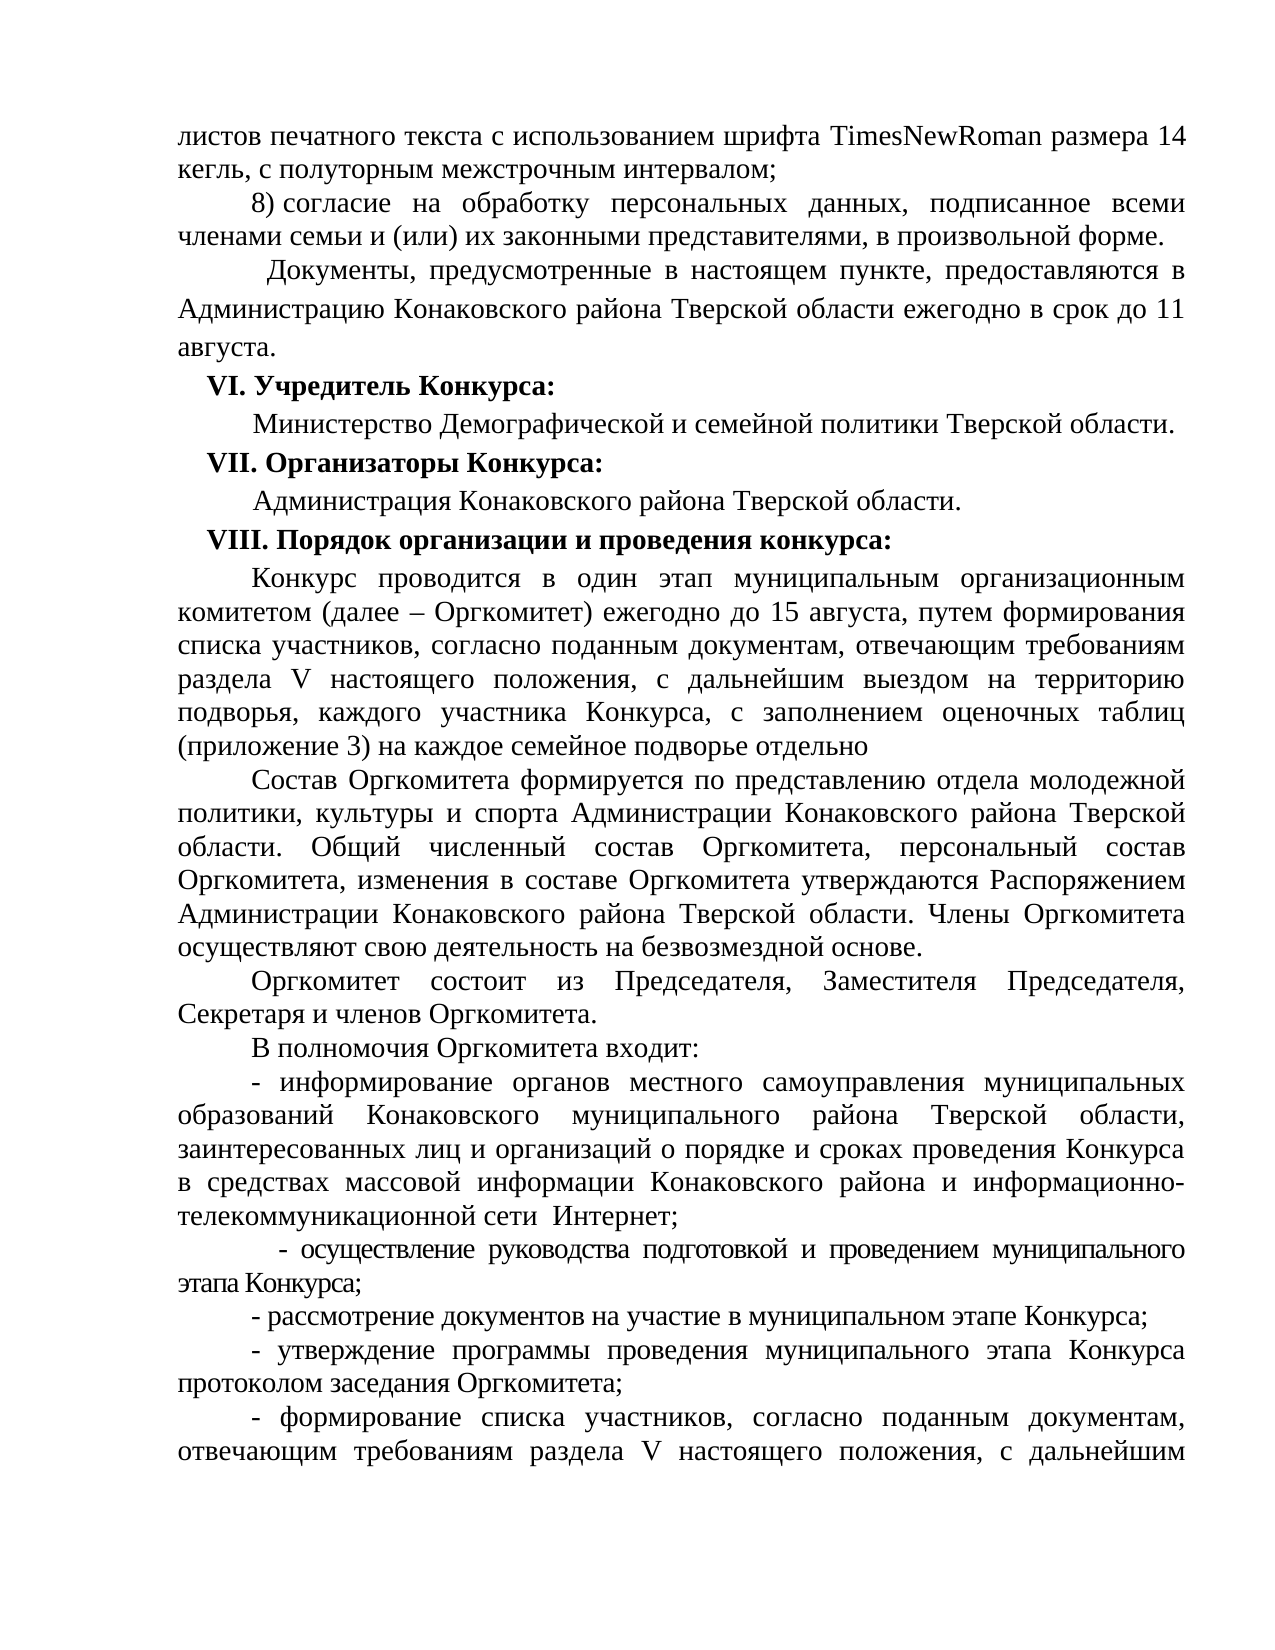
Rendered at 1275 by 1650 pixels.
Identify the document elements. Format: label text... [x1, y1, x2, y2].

text Конкурс проводится в один этап муниципальным организационным комитетом (далее – Оргкомитет) ежегодно до 15 августа, путем формирования списка участников, согласно поданным документам, отвечающим требованиям раздела V настоящего положения, с дальнейшим выездом на территорию подворья, каждого участника Конкурса, с заполнением оценочных таблиц (приложение 3) на каждое семейное подворье отдельно [177, 561, 1186, 762]
text - информирование органов местного самоуправления муниципальных образований Конаковского муниципального района Тверской области, заинтересованных лиц и организаций о порядке и сроках проведения Конкурса в средствах массовой информации Конаковского района и информационно-телекоммуникационной сети Интернет; [177, 1064, 1186, 1231]
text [177, 1399, 1186, 1466]
text - рассмотрение документов на участие в муниципальном этапе Конкурса; [177, 1298, 1186, 1332]
text VIII. Порядок организации и проведения конкурса: [177, 522, 1186, 556]
text 8) согласие на обработку персональных данных, подписанное всеми членами семьи и (или) их законными представителями, в произвольной форме. [177, 185, 1186, 252]
text - осуществление руководства подготовкой и проведением муниципального этапа Конкурса; [177, 1231, 1186, 1298]
text Министерство Демографической и семейной политики Тверской области. [177, 406, 1186, 440]
text Документы, предусмотренные в настоящем пункте, предоставляются в Администрацию Конаковского района Тверской области ежегодно в срок до 11 августа. [177, 252, 1186, 363]
text Состав Оргкомитета формируется по представлению отдела молодежной политики, культуры и спорта Администрации Конаковского района Тверской области. Общий численный состав Оргкомитета, персональный состав Оргкомитета, изменения в составе Оргкомитета утверждаются Распоряжением Администрации Конаковского района Тверской области. Члены Оргкомитета осуществляют свою деятельность на безвозмездной основе. [177, 762, 1186, 963]
text В полномочия Оргкомитета входит: [177, 1030, 1186, 1064]
text VII. Организаторы Конкурса: [177, 445, 1186, 478]
text Администрация Конаковского района Тверской области. [177, 483, 1186, 517]
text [177, 118, 1186, 185]
text Оргкомитет состоит из Председателя, Заместителя Председателя, Секретаря и членов Оргкомитета. [177, 963, 1186, 1030]
text - утверждение программы проведения муниципального этапа Конкурса протоколом заседания Оргкомитета; [177, 1332, 1186, 1399]
text VI. Учредитель Конкурса: [177, 368, 1186, 401]
